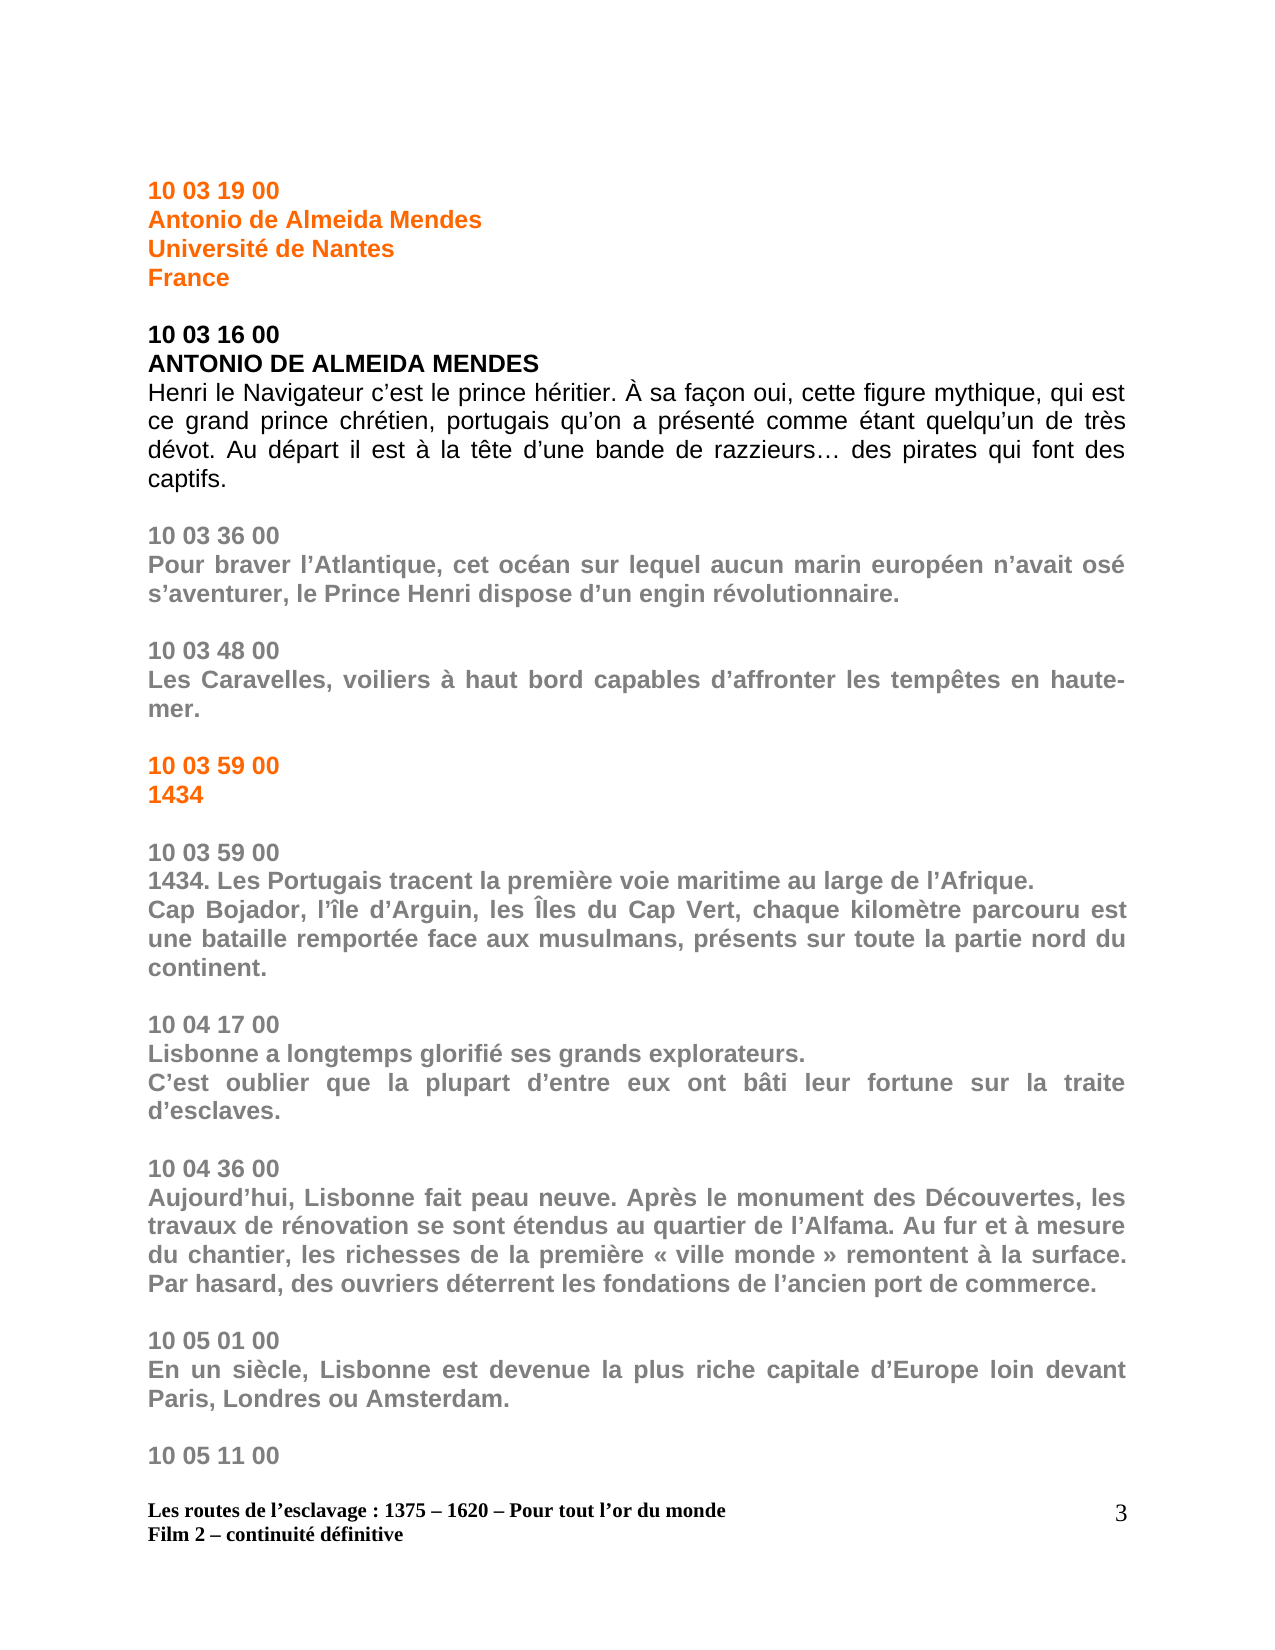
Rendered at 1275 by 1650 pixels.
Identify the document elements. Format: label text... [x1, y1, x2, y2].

text 10 03 59 00 [148, 751, 1127, 780]
text 10 05 01 00 [148, 1326, 1127, 1355]
text Aujourd’hui, Lisbonne fait peau neuve. Après le monument des Découvertes, les travaux de rénovation se sont étendus au quartier de l’Alfama. Au fur et à mesure du chantier, les richesses de la première « ville monde » remontent à la surface. Par hasard, des ouvriers déterrent les fondations de l’ancien port de commerce. [148, 1183, 1127, 1298]
text 10 05 11 00 [148, 1441, 1127, 1470]
text 1434 [148, 780, 1127, 809]
text 10 03 36 00 [148, 521, 1127, 550]
text 10 03 59 00 [148, 838, 1127, 866]
text 10 04 17 00 [148, 1010, 1127, 1039]
text Henri le Navigateur c’est le prince héritier. À sa façon oui, cette figure mythique, qui est ce grand prince chrétien, portugais qu’on a présenté comme étant quelqu’un de très dévot. Au départ il est à la tête d’une bande de razzieurs… des pirates qui font des captifs. [148, 378, 1127, 493]
text 10 04 36 00 [148, 1154, 1127, 1183]
text C’est oublier que la plupart d’entre eux ont bâti leur fortune sur la traite d’esclaves. [148, 1068, 1127, 1125]
text Cap Bojador, l’île d’Arguin, les Îles du Cap Vert, chaque kilomètre parcouru est une bataille remportée face aux musulmans, présents sur toute la partie nord du continent. [148, 895, 1127, 981]
text ANTONIO DE ALMEIDA MENDES [148, 349, 1127, 378]
text 10 03 48 00 [148, 636, 1127, 665]
text France [148, 263, 1127, 291]
text 10 03 16 00 [148, 320, 1127, 349]
text En un siècle, Lisbonne est devenue la plus riche capitale d’Europe loin devant Paris, Londres ou Amsterdam. [148, 1355, 1127, 1413]
text 10 03 19 00 [148, 176, 1127, 205]
text Antonio de Almeida Mendes [148, 205, 1127, 234]
text 1434. Les Portugais tracent la première voie maritime au large de l’Afrique. [148, 866, 1127, 895]
text Pour braver l’Atlantique, cet océan sur lequel aucun marin européen n’avait osé s’aventurer, le Prince Henri dispose d’un engin révolutionnaire. [148, 550, 1127, 608]
text Université de Nantes [148, 234, 1127, 263]
text Les Caravelles, voiliers à haut bord capables d’affronter les tempêtes en haute-mer. [148, 665, 1127, 723]
text Lisbonne a longtemps glorifié ses grands explorateurs. [148, 1039, 1127, 1068]
